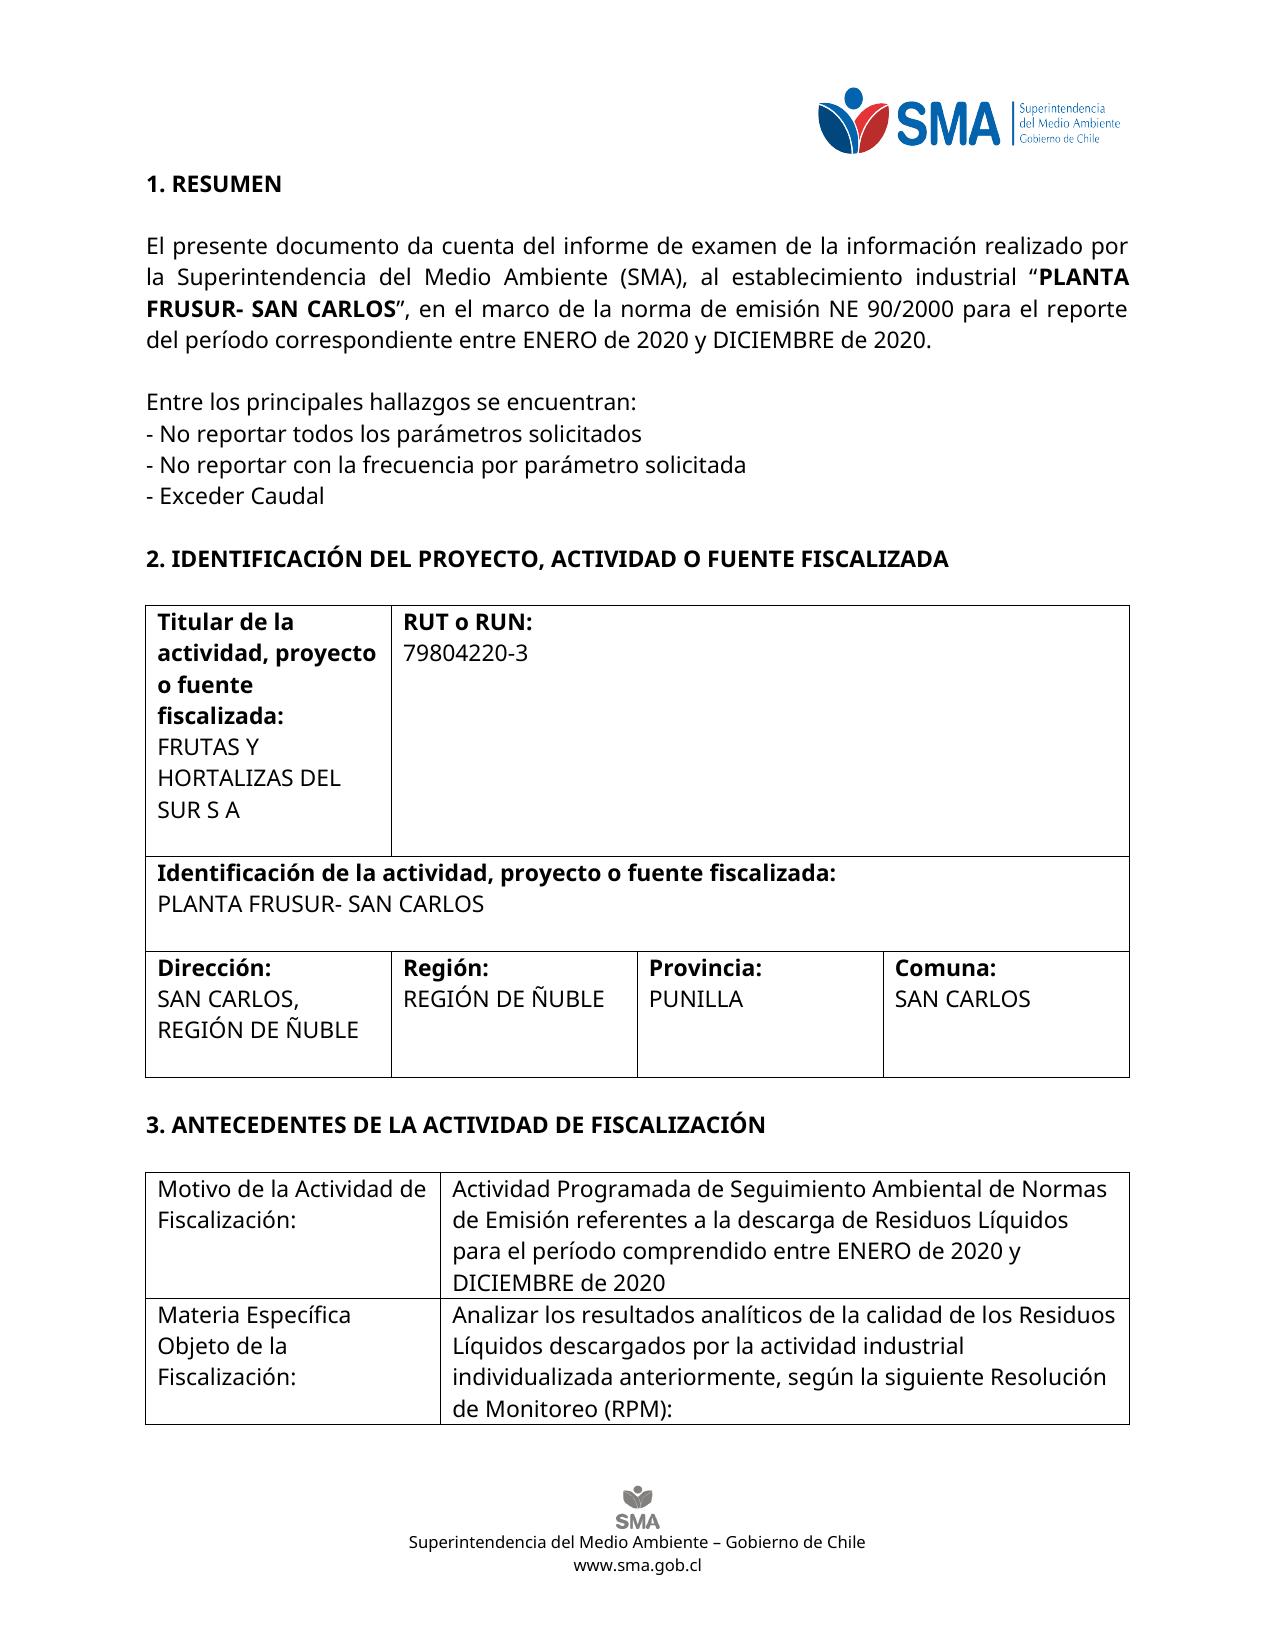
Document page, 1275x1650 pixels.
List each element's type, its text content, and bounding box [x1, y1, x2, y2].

picture [614, 1483, 661, 1531]
table_cell Dirección: SAN CARLOS, REGIÓN DE ÑUBLE [146, 952, 391, 1077]
table_cell Provincia: PUNILLA [638, 952, 883, 1077]
table_cell Identificación de la actividad, proyecto o fuente fiscalizada: PLANTA FRUSUR- SAN CARLOS [146, 857, 1129, 951]
text El presente documento da cuenta del informe de examen de la información realizado por la Superintendencia del Medio Ambiente (SMA), al establecimiento industrial “PLANTA FRUSUR- SAN CARLOS”, en el marco de la norma de emisión NE 90/2000 para el reporte del período correspondiente entre ENERO de 2020 y DICIEMBRE de 2020. [146, 230, 1129, 355]
table_cell Comuna: SAN CARLOS [884, 952, 1129, 1077]
text 2. IDENTIFICACIÓN DEL PROYECTO, ACTIVIDAD O FUENTE FISCALIZADA [146, 542, 1129, 605]
text 1. RESUMEN [146, 167, 1129, 230]
table_header Titular de la actividad, proyecto o fuente fiscalizada: FRUTAS Y HORTALIZAS DEL SUR S A [146, 606, 391, 856]
text 3. ANTECEDENTES DE LA ACTIVIDAD DE FISCALIZACIÓN [146, 1109, 1129, 1172]
text - No reportar todos los parámetros solicitados [146, 417, 1129, 449]
table_header RUT o RUN: 79804220-3 [392, 606, 1129, 856]
picture [808, 73, 1130, 168]
text - Exceder Caudal [146, 480, 1129, 511]
text - No reportar con la frecuencia por parámetro solicitada [146, 449, 1129, 480]
table_cell Región: REGIÓN DE ÑUBLE [392, 952, 637, 1077]
table_header Motivo de la Actividad de Fiscalización: [146, 1173, 440, 1298]
text Entre los principales hallazgos se encuentran: [146, 386, 1129, 417]
table_header Actividad Programada de Seguimiento Ambiental de Normas de Emisión referentes a la descarga de Residuos Líquidos para el período comprendido entre ENERO de 2020 y DICIEMBRE de 2020 [441, 1173, 1129, 1298]
table_cell Materia Específica Objeto de la Fiscalización: [146, 1299, 440, 1424]
